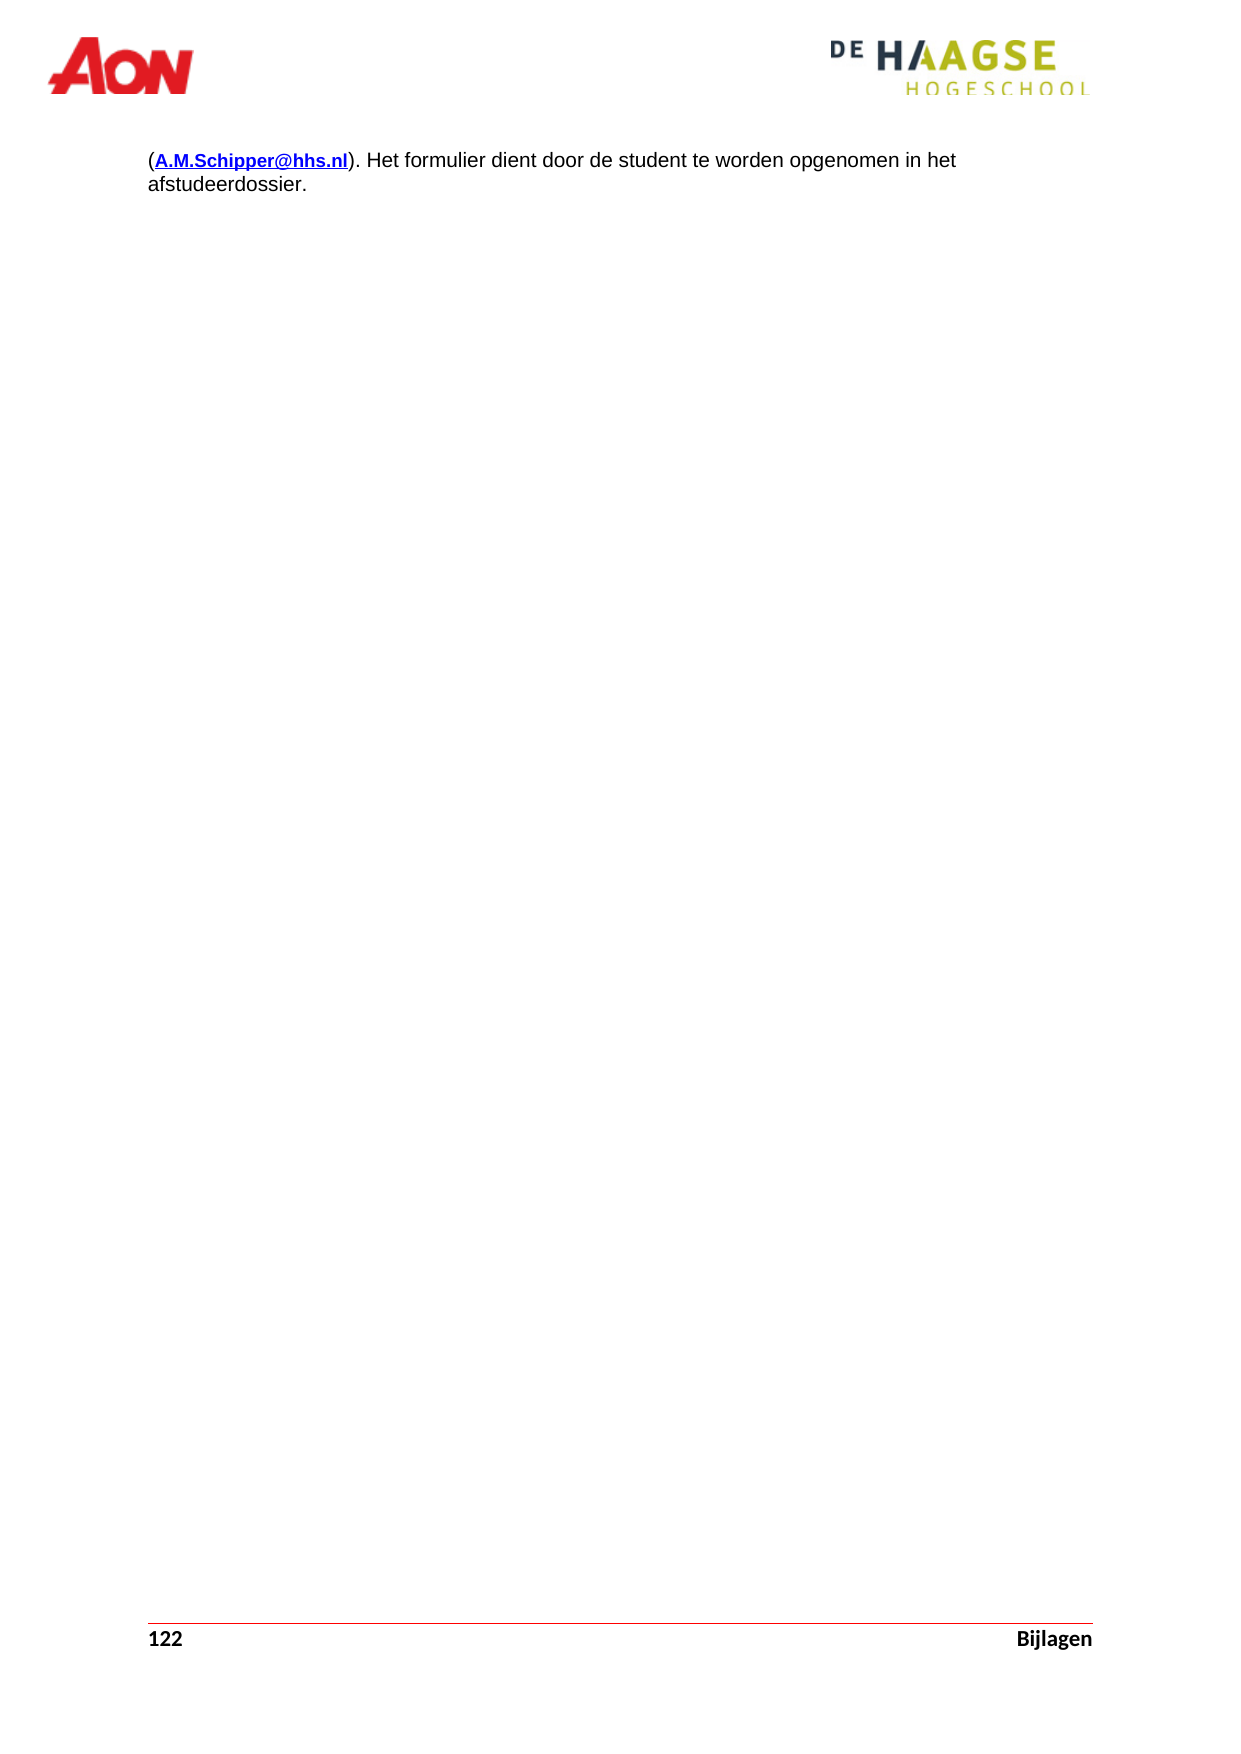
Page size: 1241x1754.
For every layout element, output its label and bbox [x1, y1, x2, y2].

text [148, 148, 1093, 196]
picture [47, 37, 194, 93]
picture [831, 40, 1090, 93]
